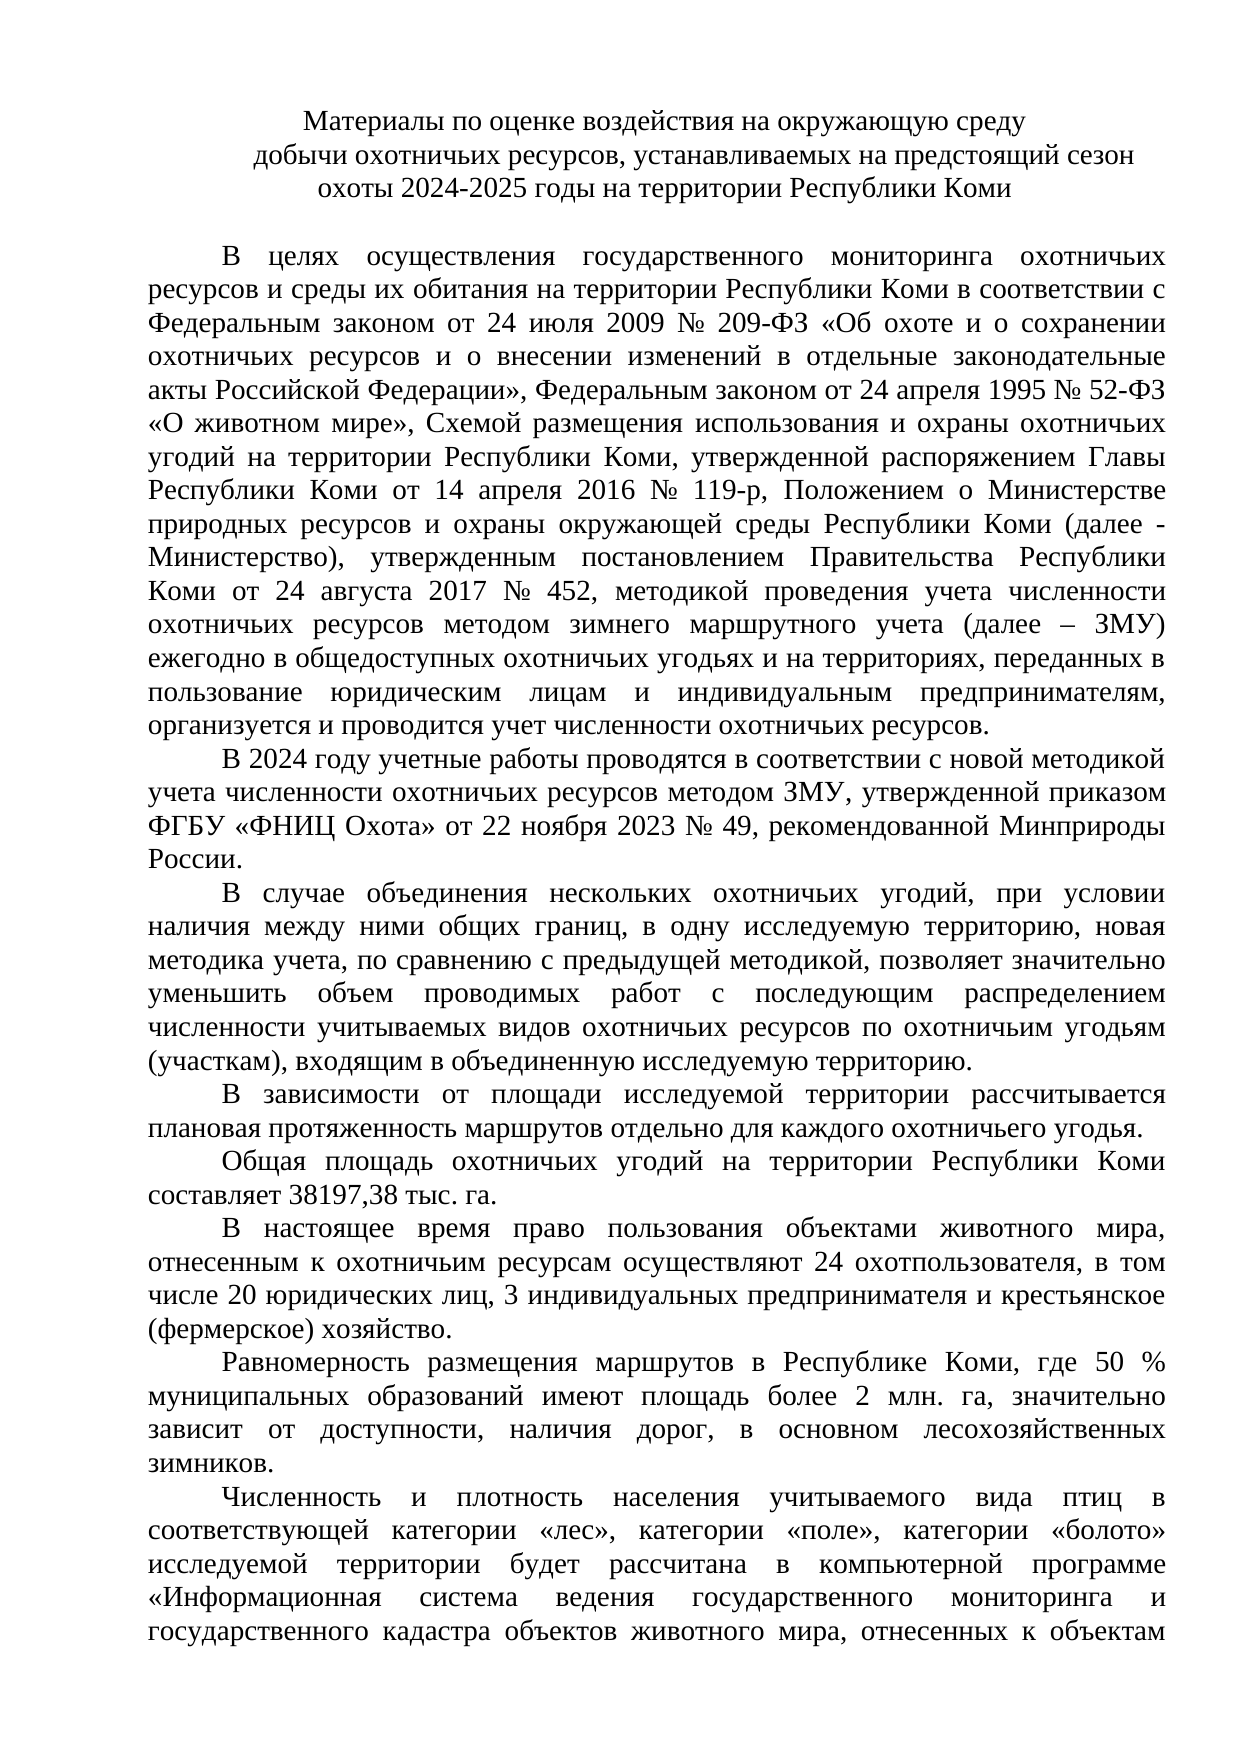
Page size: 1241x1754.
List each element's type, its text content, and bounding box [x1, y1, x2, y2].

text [148, 1479, 1167, 1646]
text В 2024 году учетные работы проводятся в соответствии с новой методикой учета численности охотничьих ресурсов методом ЗМУ, утвержденной приказом ФГБУ «ФНИЦ Охота» от 22 ноября 2023 № 49, рекомендованной Минприроды России. [148, 741, 1166, 875]
text Материалы по оценке воздействия на окружающую среду [177, 103, 1152, 137]
text В настоящее время право пользования объектами животного мира, отнесенным к охотничьим ресурсам осуществляют 24 охотпользователя, в том числе 20 юридических лиц, 3 индивидуальных предпринимателя и крестьянское (фермерское) хозяйство. [148, 1210, 1167, 1344]
text В зависимости от площади исследуемой территории рассчитывается плановая протяженность маршрутов отдельно для каждого охотничьего угодья. [148, 1076, 1166, 1143]
text Равномерность размещения маршрутов в Республике Коми, где 50 % муниципальных образований имеют площадь более 2 млн. га, значительно зависит от доступности, наличия дорог, в основном лесохозяйственных зимников. [148, 1344, 1167, 1479]
text В случае объединения нескольких охотничьих угодий, при условии наличия между ними общих границ, в одну исследуемую территорию, новая методика учета, по сравнению с предыдущей методикой, позволяет значительно уменьшить объем проводимых работ с последующим распределением численности учитываемых видов охотничьих ресурсов по охотничьим угодьям (участкам), входящим в объединенную исследуемую территорию. [148, 875, 1166, 1076]
text добычи охотничьих ресурсов, устанавливаемых на предстоящий сезон охоты 2024-2025 годы на территории Республики Коми [177, 137, 1152, 204]
text В целях осуществления государственного мониторинга охотничьих ресурсов и среды их обитания на территории Республики Коми в соответствии с Федеральным законом от 24 июля 2009 № 209-ФЗ «Об охоте и о сохранении охотничьих ресурсов и о внесении изменений в отдельные законодательные акты Российской Федерации», Федеральным законом от 24 апреля 1995 № 52-ФЗ «О животном мире», Схемой размещения использования и охраны охотничьих угодий на территории Республики Коми, утвержденной распоряжением Главы Республики Коми от 14 апреля 2016 № 119-р, Положением о Министерстве природных ресурсов и охраны окружающей среды Республики Коми (далее - Министерство), утвержденным постановлением Правительства Республики Коми от 24 августа 2017 № 452, методикой проведения учета численности охотничьих ресурсов методом зимнего маршрутного учета (далее – ЗМУ) ежегодно в общедоступных охотничьих угодьях и на территориях, переданных в пользование юридическим лицам и индивидуальным предпринимателям, организуется и проводится учет численности охотничьих ресурсов. [148, 238, 1166, 741]
text Общая площадь охотничьих угодий на территории Республики Коми составляет 38197,38 тыс. га. [148, 1143, 1167, 1210]
